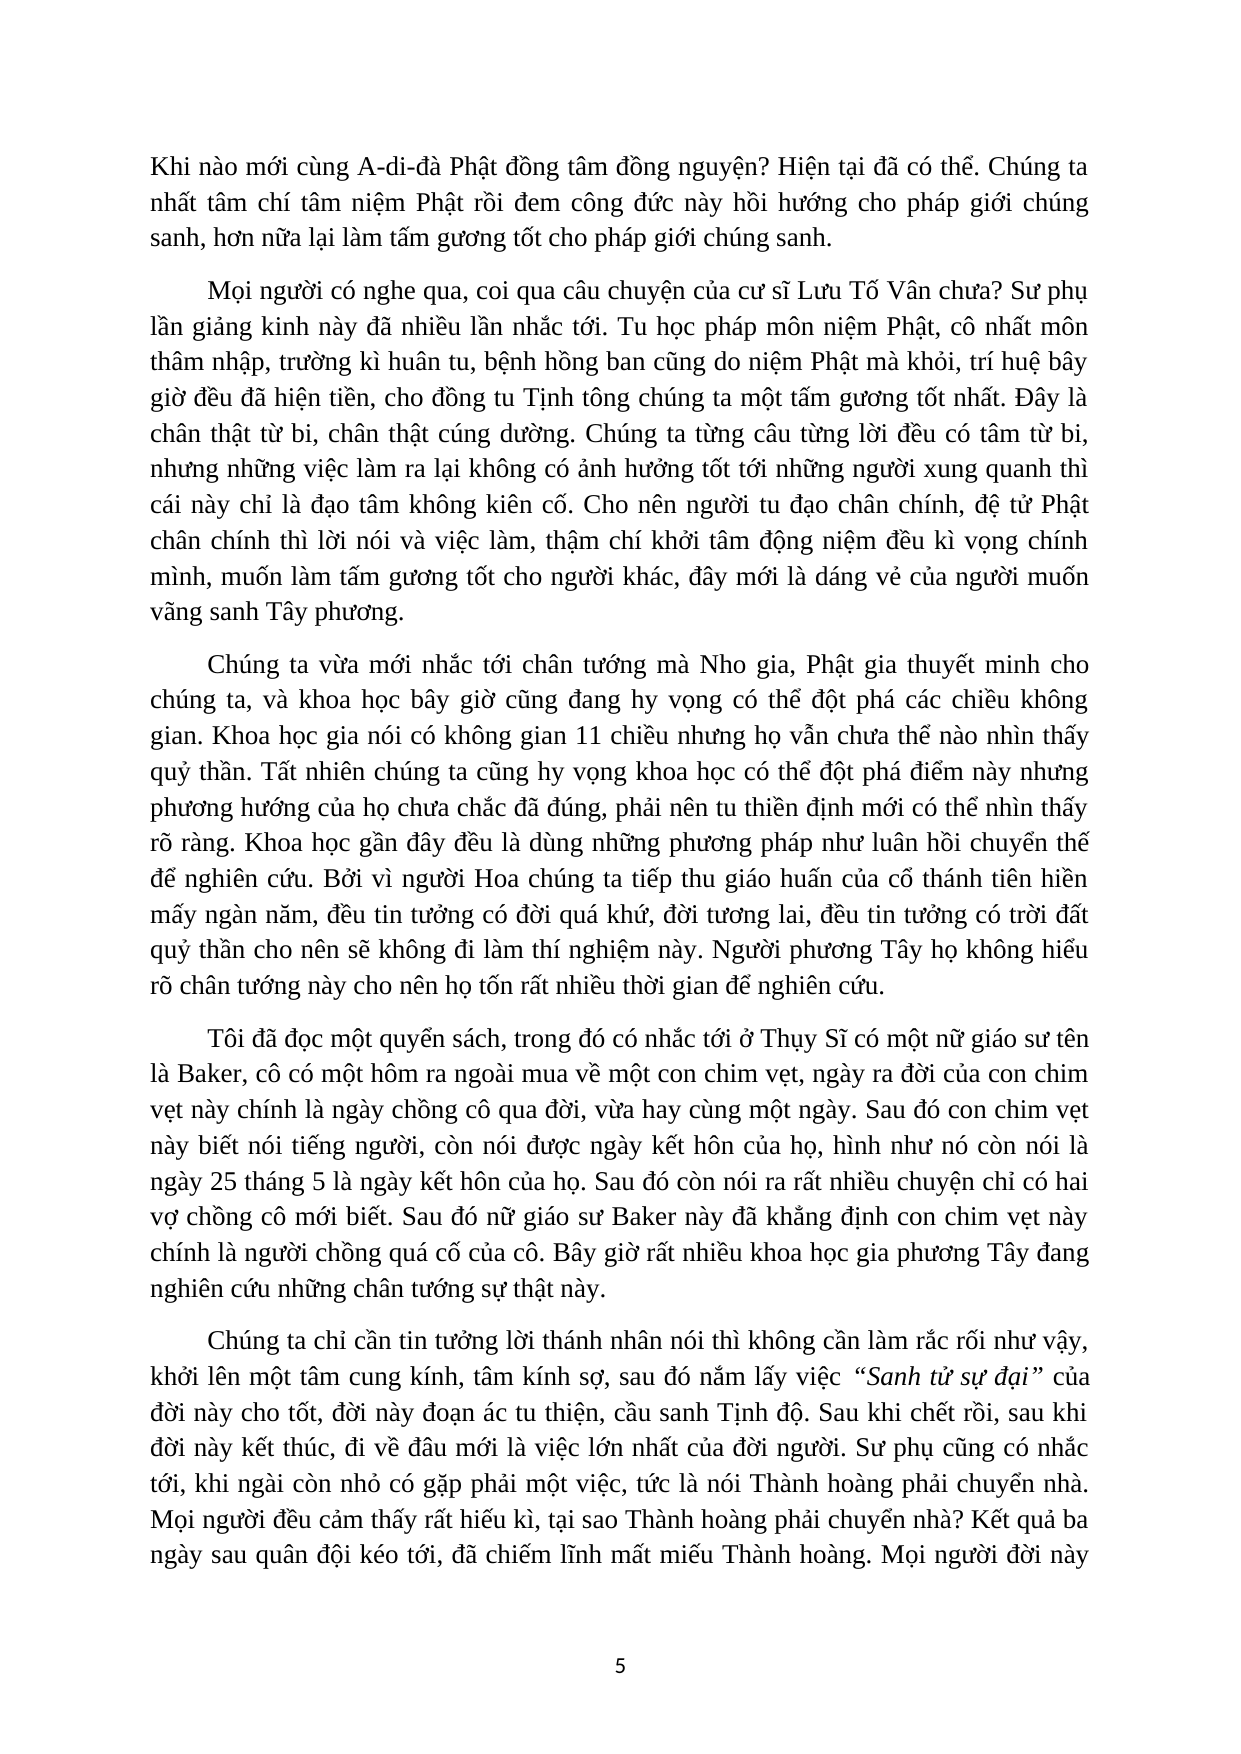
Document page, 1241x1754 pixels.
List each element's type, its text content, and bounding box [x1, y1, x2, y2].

text Tôi đã đọc một quyển sách, trong đó có nhắc tới ở Thụy Sĩ có một nữ giáo sư tên là Baker, cô có một hôm ra ngoài mua về một con chim vẹt, ngày ra đời của con chim vẹt này chính là ngày chồng cô qua đời, vừa hay cùng một ngày. Sau đó con chim vẹt này biết nói tiếng người, còn nói được ngày kết hôn của họ, hình như nó còn nói là ngày 25 tháng 5 là ngày kết hôn của họ. Sau đó còn nói ra rất nhiều chuyện chỉ có hai vợ chồng cô mới biết. Sau đó nữ giáo sư Baker này đã khẳng định con chim vẹt này chính là người chồng quá cố của cô. Bây giờ rất nhiều khoa học gia phương Tây đang nghiên cứu những chân tướng sự thật này. [150, 1022, 1090, 1303]
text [150, 1324, 1090, 1570]
text Mọi người có nghe qua, coi qua câu chuyện của cư sĩ Lưu Tố Vân chưa? Sư phụ lần giảng kinh này đã nhiều lần nhắc tới. Tu học pháp môn niệm Phật, cô nhất môn thâm nhập, trường kì huân tu, bệnh hồng ban cũng do niệm Phật mà khỏi, trí huệ bây giờ đều đã hiện tiền, cho đồng tu Tịnh tông chúng ta một tấm gương tốt nhất. Đây là chân thật từ bi, chân thật cúng dường. Chúng ta từng câu từng lời đều có tâm từ bi, nhưng những việc làm ra lại không có ảnh hưởng tốt tới những người xung quanh thì cái này chỉ là đạo tâm không kiên cố. Cho nên người tu đạo chân chính, đệ tử Phật chân chính thì lời nói và việc làm, thậm chí khởi tâm động niệm đều kì vọng chính mình, muốn làm tấm gương tốt cho người khác, đây mới là dáng vẻ của người muốn vãng sanh Tây phương. [150, 274, 1090, 627]
text Chúng ta vừa mới nhắc tới chân tướng mà Nho gia, Phật gia thuyết minh cho chúng ta, và khoa học bây giờ cũng đang hy vọng có thể đột phá các chiều không gian. Khoa học gia nói có không gian 11 chiều nhưng họ vẫn chưa thể nào nhìn thấy quỷ thần. Tất nhiên chúng ta cũng hy vọng khoa học có thể đột phá điểm này nhưng phương hướng của họ chưa chắc đã đúng, phải nên tu thiền định mới có thể nhìn thấy rõ ràng. Khoa học gần đây đều là dùng những phương pháp như luân hồi chuyển thế để nghiên cứu. Bởi vì người Hoa chúng ta tiếp thu giáo huấn của cổ thánh tiên hiền mấy ngàn năm, đều tin tưởng có đời quá khứ, đời tương lai, đều tin tưởng có trời đất quỷ thần cho nên sẽ không đi làm thí nghiệm này. Người phương Tây họ không hiểu rõ chân tướng này cho nên họ tốn rất nhiều thời gian để nghiên cứu. [150, 648, 1090, 1001]
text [150, 150, 1090, 253]
